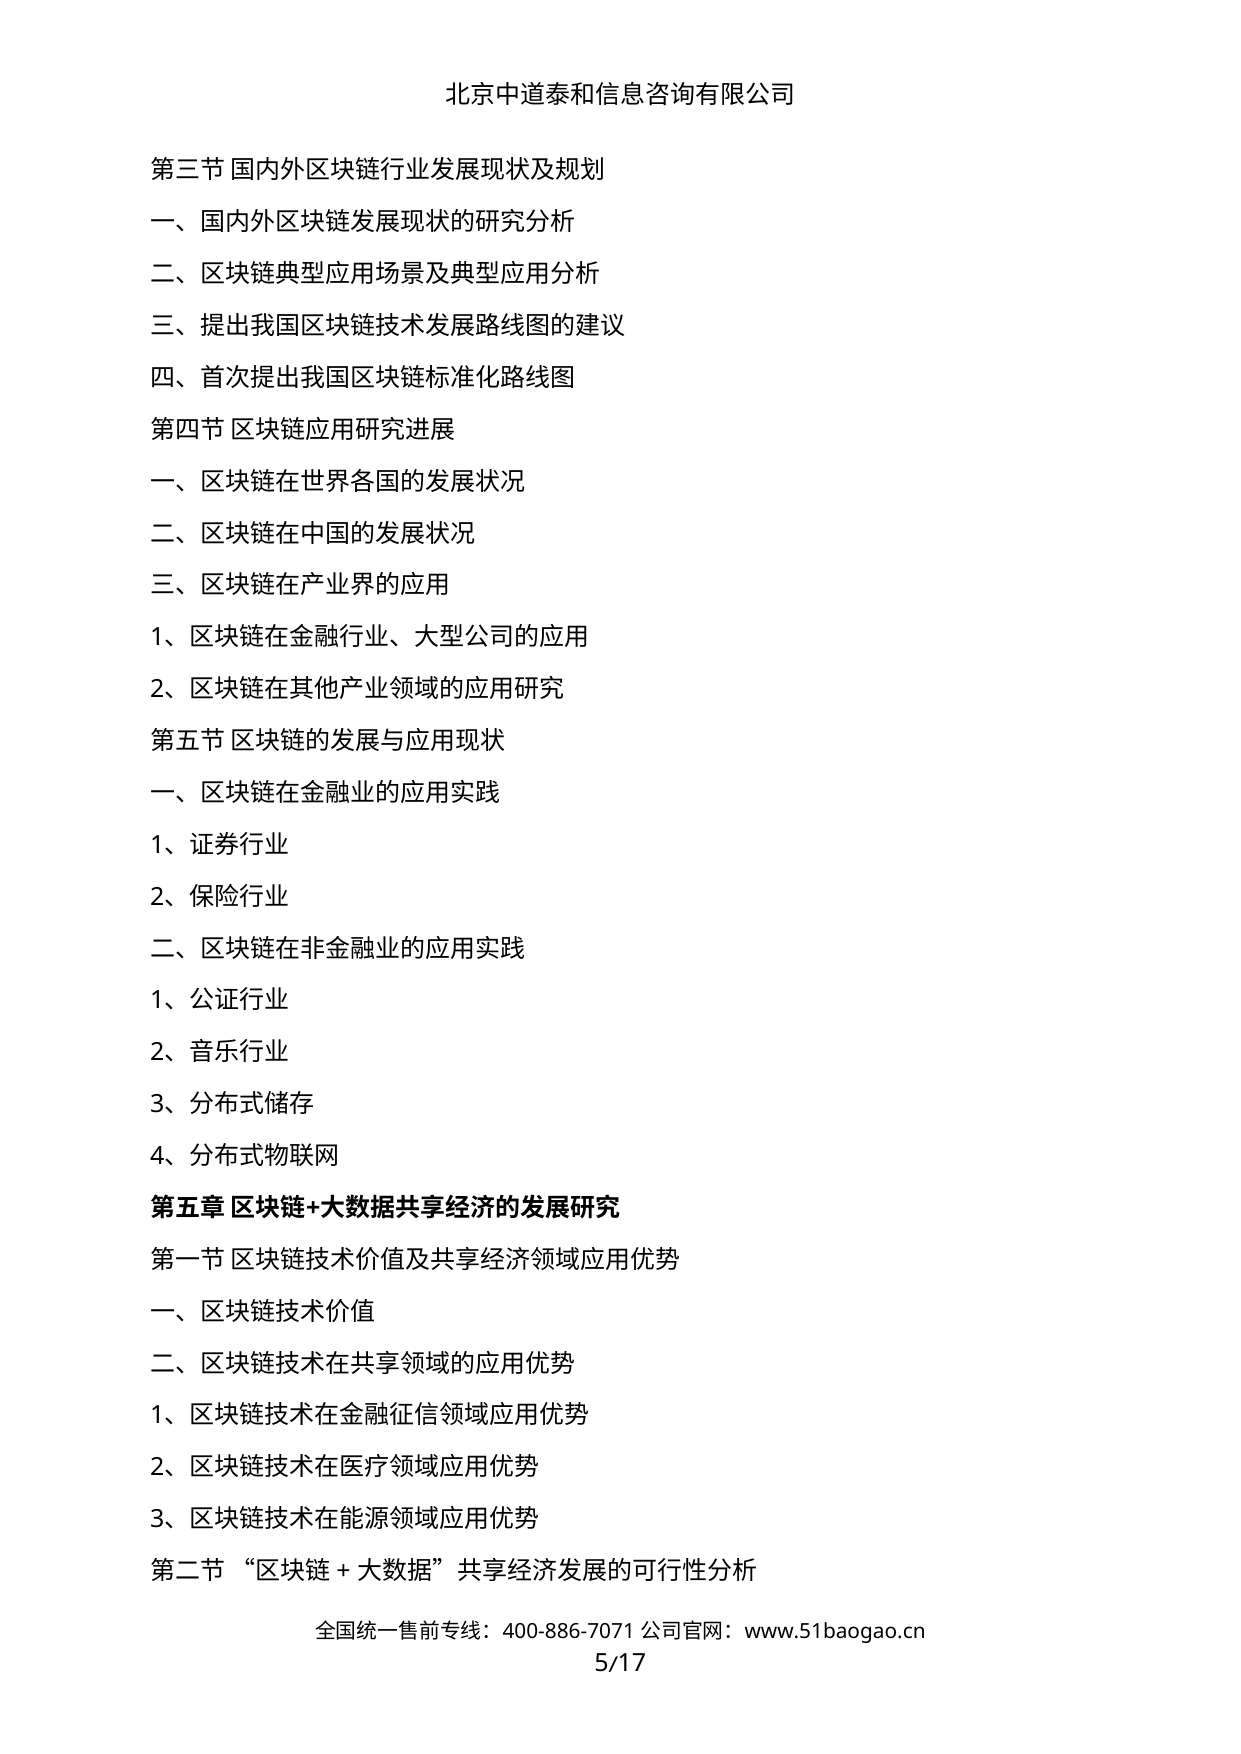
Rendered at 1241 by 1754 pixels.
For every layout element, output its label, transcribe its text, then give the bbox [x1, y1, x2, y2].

text 一、区块链在金融业的应用实践 [150, 772, 1090, 809]
text 二、区块链在中国的发展状况 [150, 513, 1090, 549]
text 第三节 国内外区块链行业发展现状及规划 [150, 150, 1090, 186]
text 二、区块链典型应用场景及典型应用分析 [150, 254, 1090, 290]
text 4、分布式物联网 [150, 1136, 1090, 1172]
text 1、区块链在金融行业、大型公司的应用 [150, 617, 1090, 653]
text 三、提出我国区块链技术发展路线图的建议 [150, 306, 1090, 342]
text 3、分布式储存 [150, 1084, 1090, 1120]
text 2、区块链技术在医疗领域应用优势 [150, 1447, 1090, 1483]
text 1、区块链技术在金融征信领域应用优势 [150, 1395, 1090, 1431]
text 第一节 区块链技术价值及共享经济领域应用优势 [150, 1239, 1090, 1276]
text 第五节 区块链的发展与应用现状 [150, 721, 1090, 757]
text 1、证券行业 [150, 824, 1090, 861]
text 一、国内外区块链发展现状的研究分析 [150, 202, 1090, 238]
text 第二节 “区块链 + 大数据”共享经济发展的可行性分析 [150, 1551, 1090, 1587]
text 3、区块链技术在能源领域应用优势 [150, 1499, 1090, 1535]
text 二、区块链技术在共享领域的应用优势 [150, 1343, 1090, 1379]
text 第四节 区块链应用研究进展 [150, 409, 1090, 446]
text 1、公证行业 [150, 980, 1090, 1016]
text 2、区块链在其他产业领域的应用研究 [150, 669, 1090, 705]
text 一、区块链技术价值 [150, 1291, 1090, 1327]
text 二、区块链在非金融业的应用实践 [150, 928, 1090, 964]
text 2、音乐行业 [150, 1032, 1090, 1068]
text 2、保险行业 [150, 876, 1090, 912]
text 四、首次提出我国区块链标准化路线图 [150, 357, 1090, 394]
text 一、区块链在世界各国的发展状况 [150, 461, 1090, 497]
text 三、区块链在产业界的应用 [150, 565, 1090, 601]
text 第五章 区块链+大数据共享经济的发展研究 [150, 1187, 1090, 1224]
